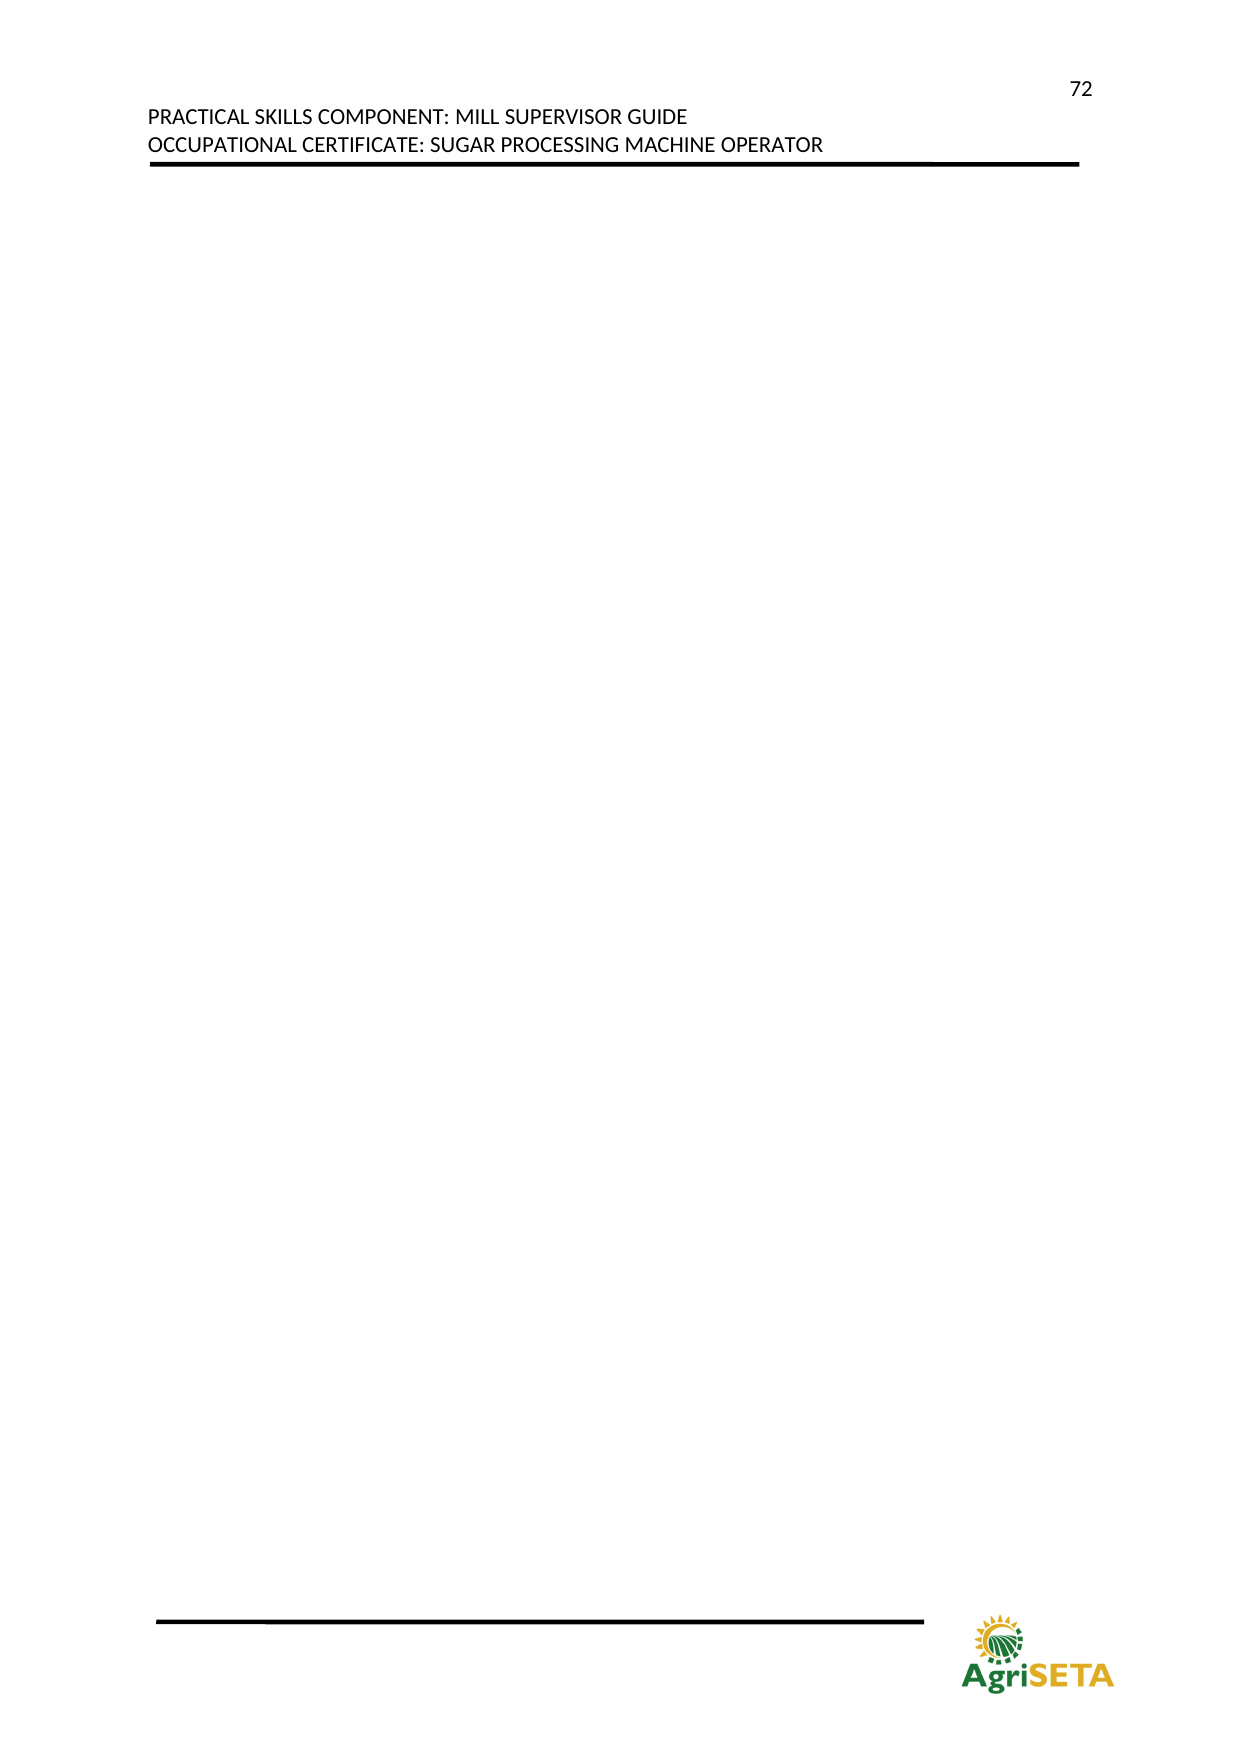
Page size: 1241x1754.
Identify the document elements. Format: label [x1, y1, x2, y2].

picture [955, 1608, 1118, 1698]
